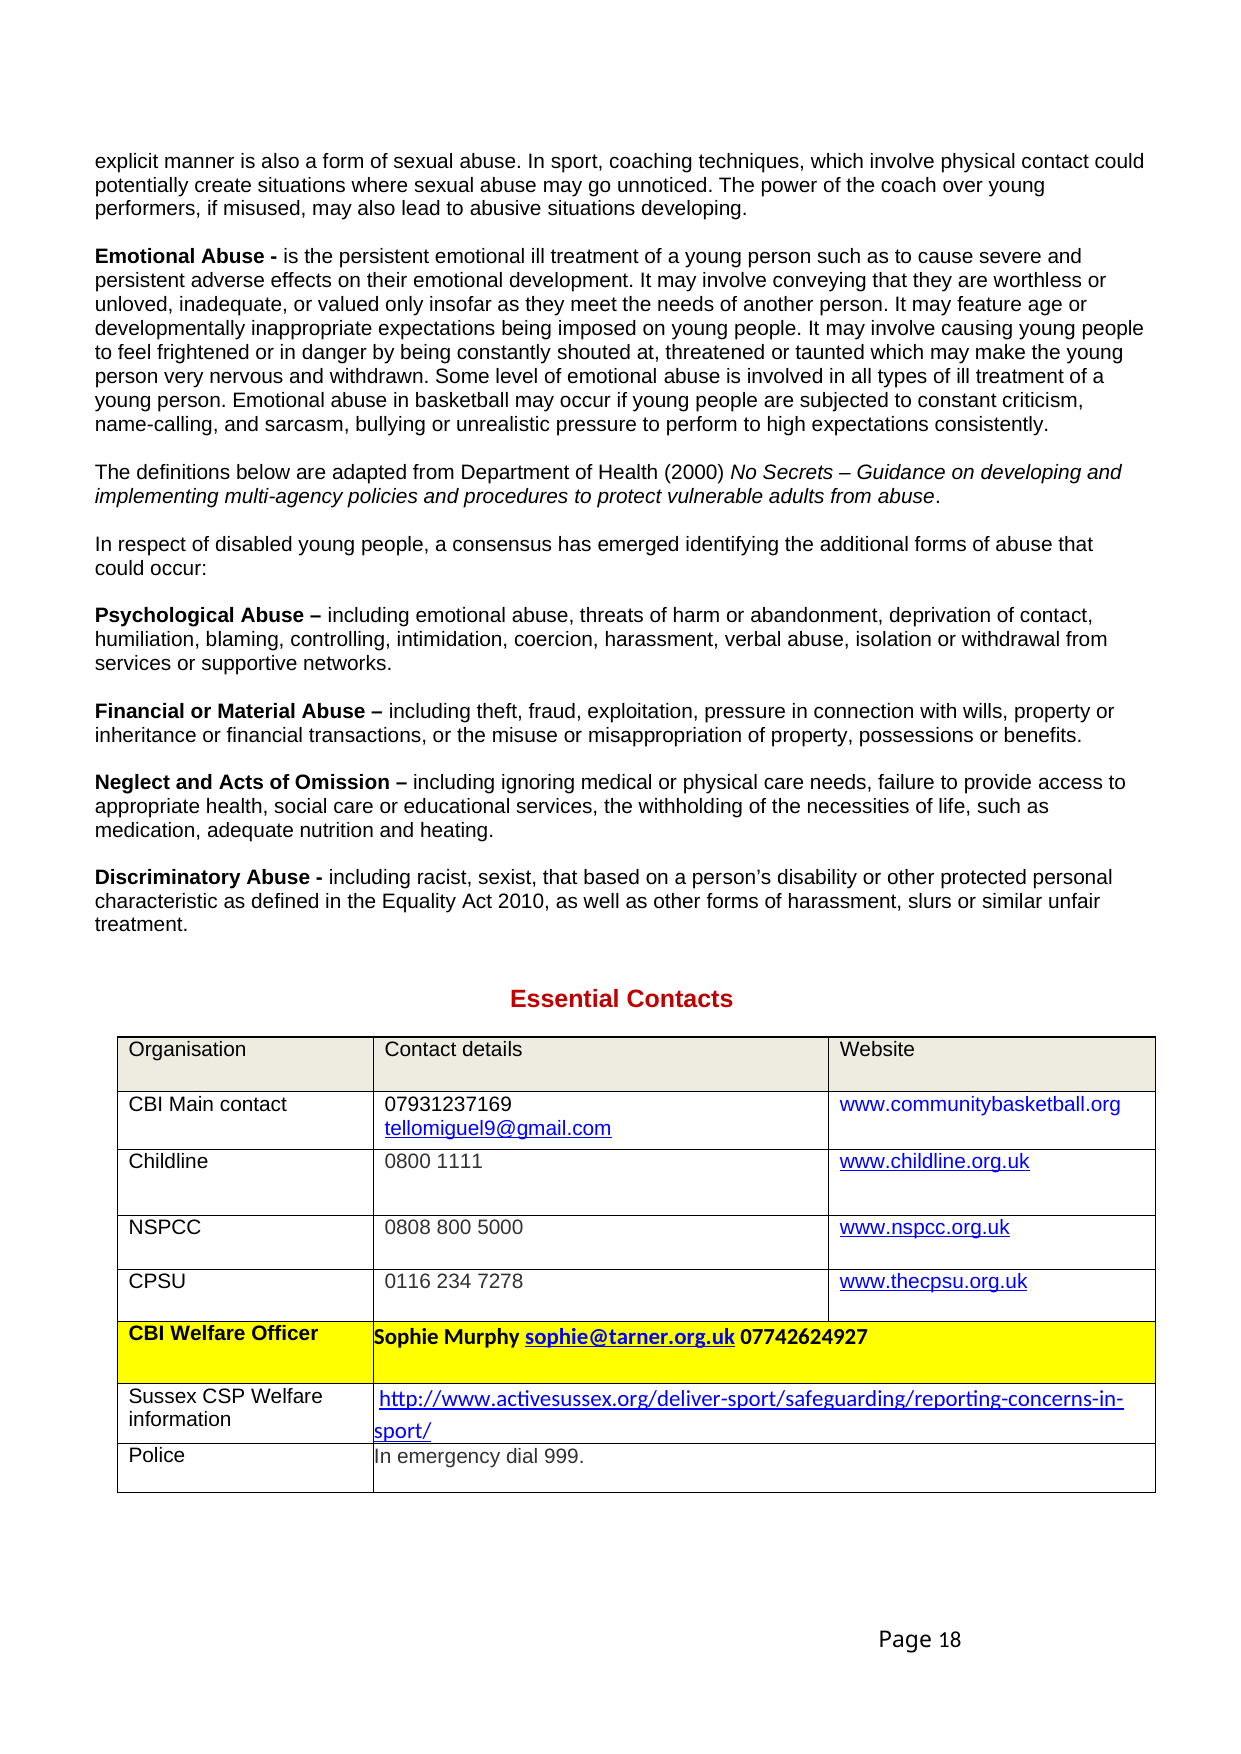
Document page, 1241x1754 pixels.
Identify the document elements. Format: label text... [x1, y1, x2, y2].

table_cell CBI Main contact [118, 1092, 373, 1148]
text Essential Contacts [504, 984, 739, 1012]
table_cell CBI Welfare Officer [118, 1322, 373, 1383]
table_cell In emergency dial 999. [374, 1444, 1155, 1492]
table_cell CPSU [118, 1270, 373, 1321]
text In respect of disabled young people, a consensus has emerged identifying the additional forms of abuse that could occur: [94, 532, 1099, 579]
table_cell Sophie Murphy sophie@tarner.org.uk 07742624927 [374, 1322, 1155, 1383]
text Emotional Abuse - is the persistent emotional ill treatment of a young person such as to cause severe and persistent adverse effects on their emotional development. It may involve conveying that they are worthless or unloved, inadequate, or valued only insofar as they meet the needs of another person. It may feature age or developmentally inappropriate expectations being imposed on young people. It may involve causing young people to feel frightened or in danger by being constantly shouted at, threatened or taunted which may make the young person very nervous and withdrawn. Some level of emotional abuse is involved in all types of ill treatment of a young person. Emotional abuse in basketball may occur if young people are subjected to constant criticism, [94, 244, 1150, 412]
table_header Website [829, 1038, 1155, 1091]
table_header Organisation [118, 1038, 373, 1091]
table_cell 0116 234 7278 [374, 1270, 828, 1321]
table_cell Sussex CSP Welfare information [118, 1384, 373, 1443]
table_cell Police [118, 1444, 373, 1492]
text explicit manner is also a form of sexual abuse. In sport, coaching techniques, which involve physical contact could potentially create situations where sexual abuse may go unnoticed. The power of the coach over young performers, if misused, may also lead to abusive situations developing. [94, 150, 1150, 220]
table_cell Childline [118, 1150, 373, 1215]
text Neglect and Acts of Omission – including ignoring medical or physical care needs, failure to provide access to appropriate health, social care or educational services, the withholding of the necessities of life, such as medication, adequate nutrition and heating. [94, 771, 1132, 841]
text Discriminatory Abuse - including racist, sexist, that based on a person’s disability or other protected personal characteristic as defined in the Equality Act 2010, as well as other forms of harassment, slurs or similar unfair treatment. [94, 865, 1118, 936]
table_cell 0808 800 5000 [374, 1216, 828, 1269]
table_header Contact details [374, 1038, 828, 1091]
text The definitions below are adapted from Department of Health (2000) No Secrets – Guidance on developing and implementing multi-agency policies and procedures to protect vulnerable adults from abuse. [94, 460, 1128, 508]
table_cell 07931237169 tellomiguel9@gmail.com [374, 1092, 828, 1148]
table_cell www.nspcc.org.uk [829, 1216, 1155, 1269]
text name-calling, and sarcasm, bullying or unrealistic pressure to perform to high expectations consistently. [94, 412, 1171, 436]
table_cell NSPCC [118, 1216, 373, 1269]
text Psychological Abuse – including emotional abuse, threats of harm or abandonment, deprivation of contact, humiliation, blaming, controlling, intimidation, coercion, harassment, verbal abuse, isolation or withdrawal from services or supportive networks. [94, 603, 1114, 675]
text Financial or Material Abuse – including theft, fraud, exploitation, pressure in connection with wills, property or inheritance or financial transactions, or the misuse or misappropriation of property, possessions or benefits. [94, 699, 1121, 747]
table_cell www.communitybasketball.org [829, 1092, 1155, 1148]
table_cell www.thecpsu.org.uk [829, 1270, 1155, 1321]
table_cell http://www.activesussex.org/deliver-sport/safeguarding/reporting-concerns-in-sport/ [374, 1384, 1155, 1443]
table_cell www.childline.org.uk [829, 1150, 1155, 1215]
table_cell 0800 1111 [374, 1150, 828, 1215]
